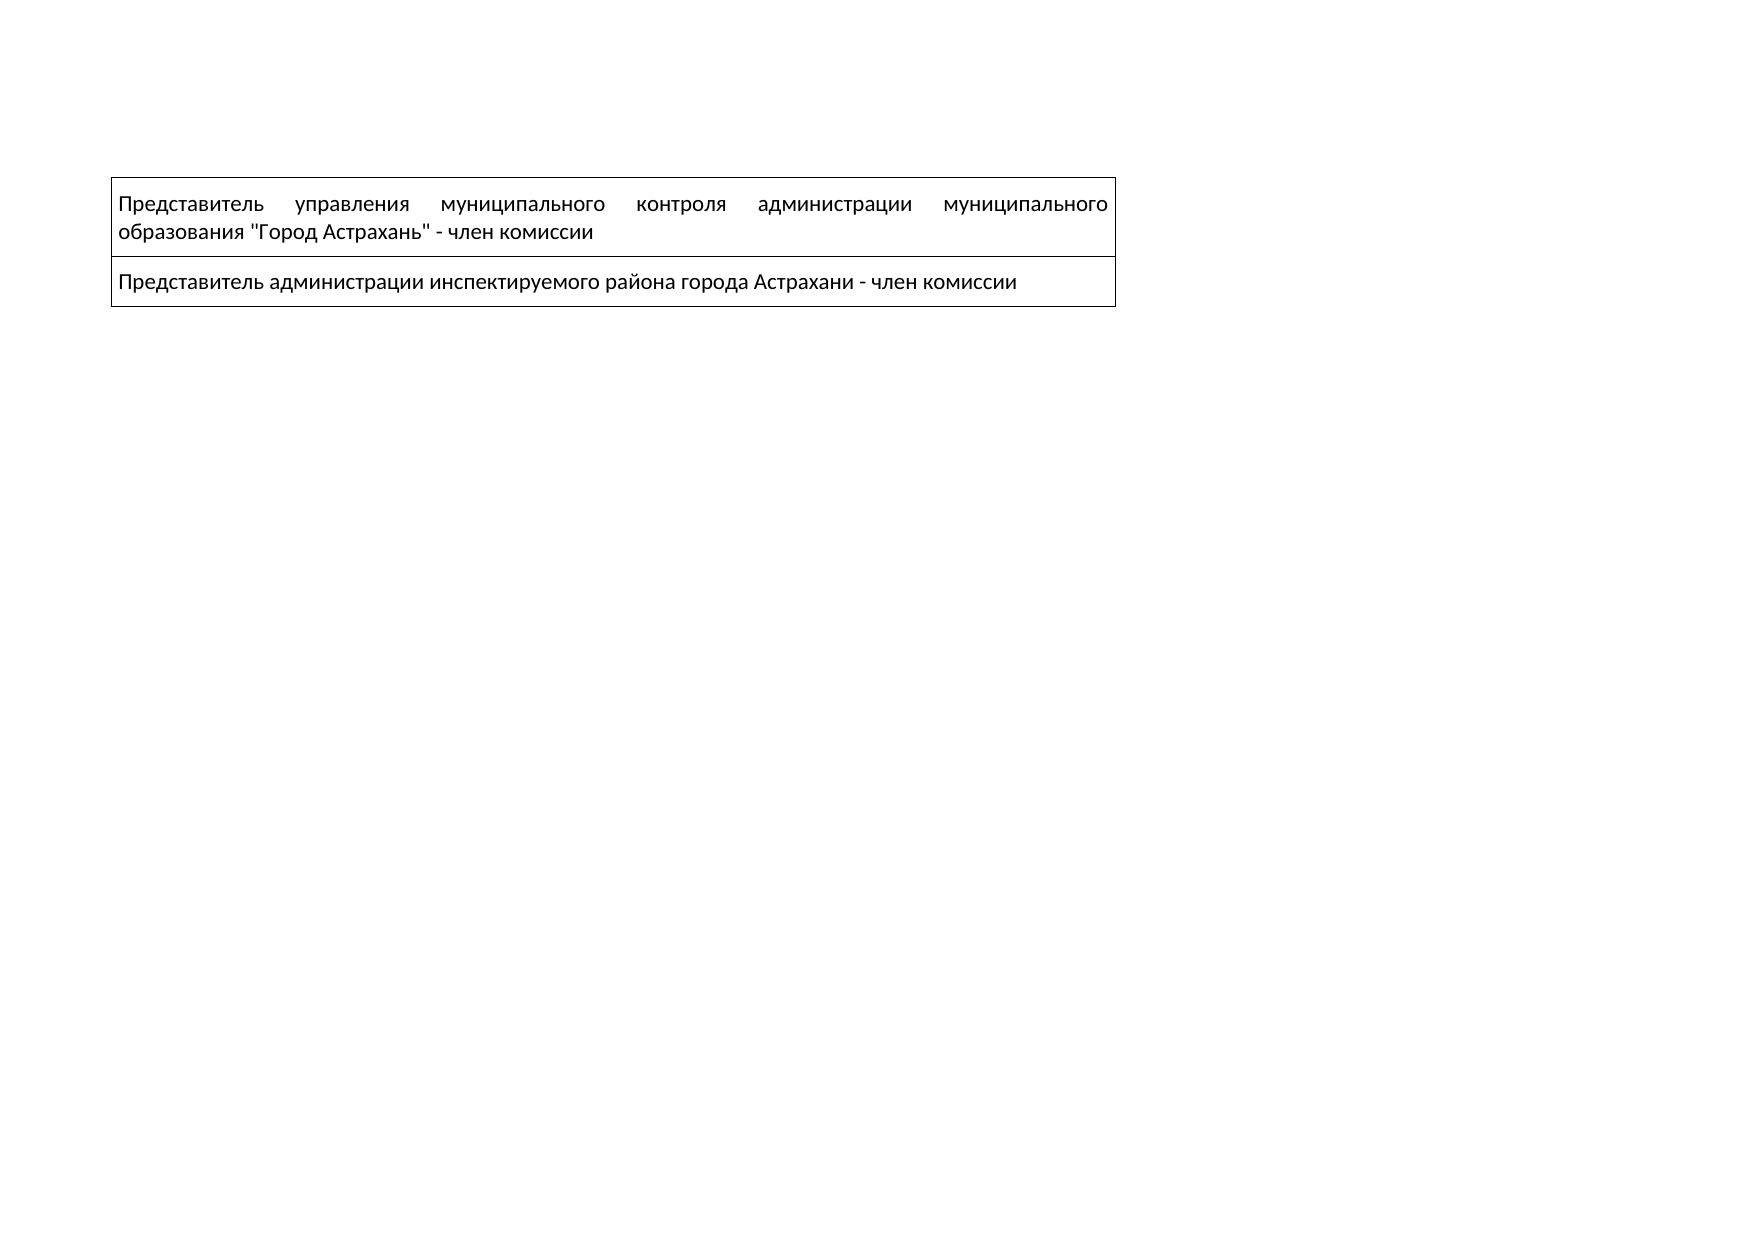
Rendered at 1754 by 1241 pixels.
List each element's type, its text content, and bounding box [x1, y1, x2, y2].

table_cell Представитель администрации инспектируемого района города Астрахани - член комиссии [112, 257, 1115, 306]
table_cell Представитель управления муниципального контроля администрации муниципального образования "Город Астрахань" - член комиссии [112, 178, 1115, 256]
